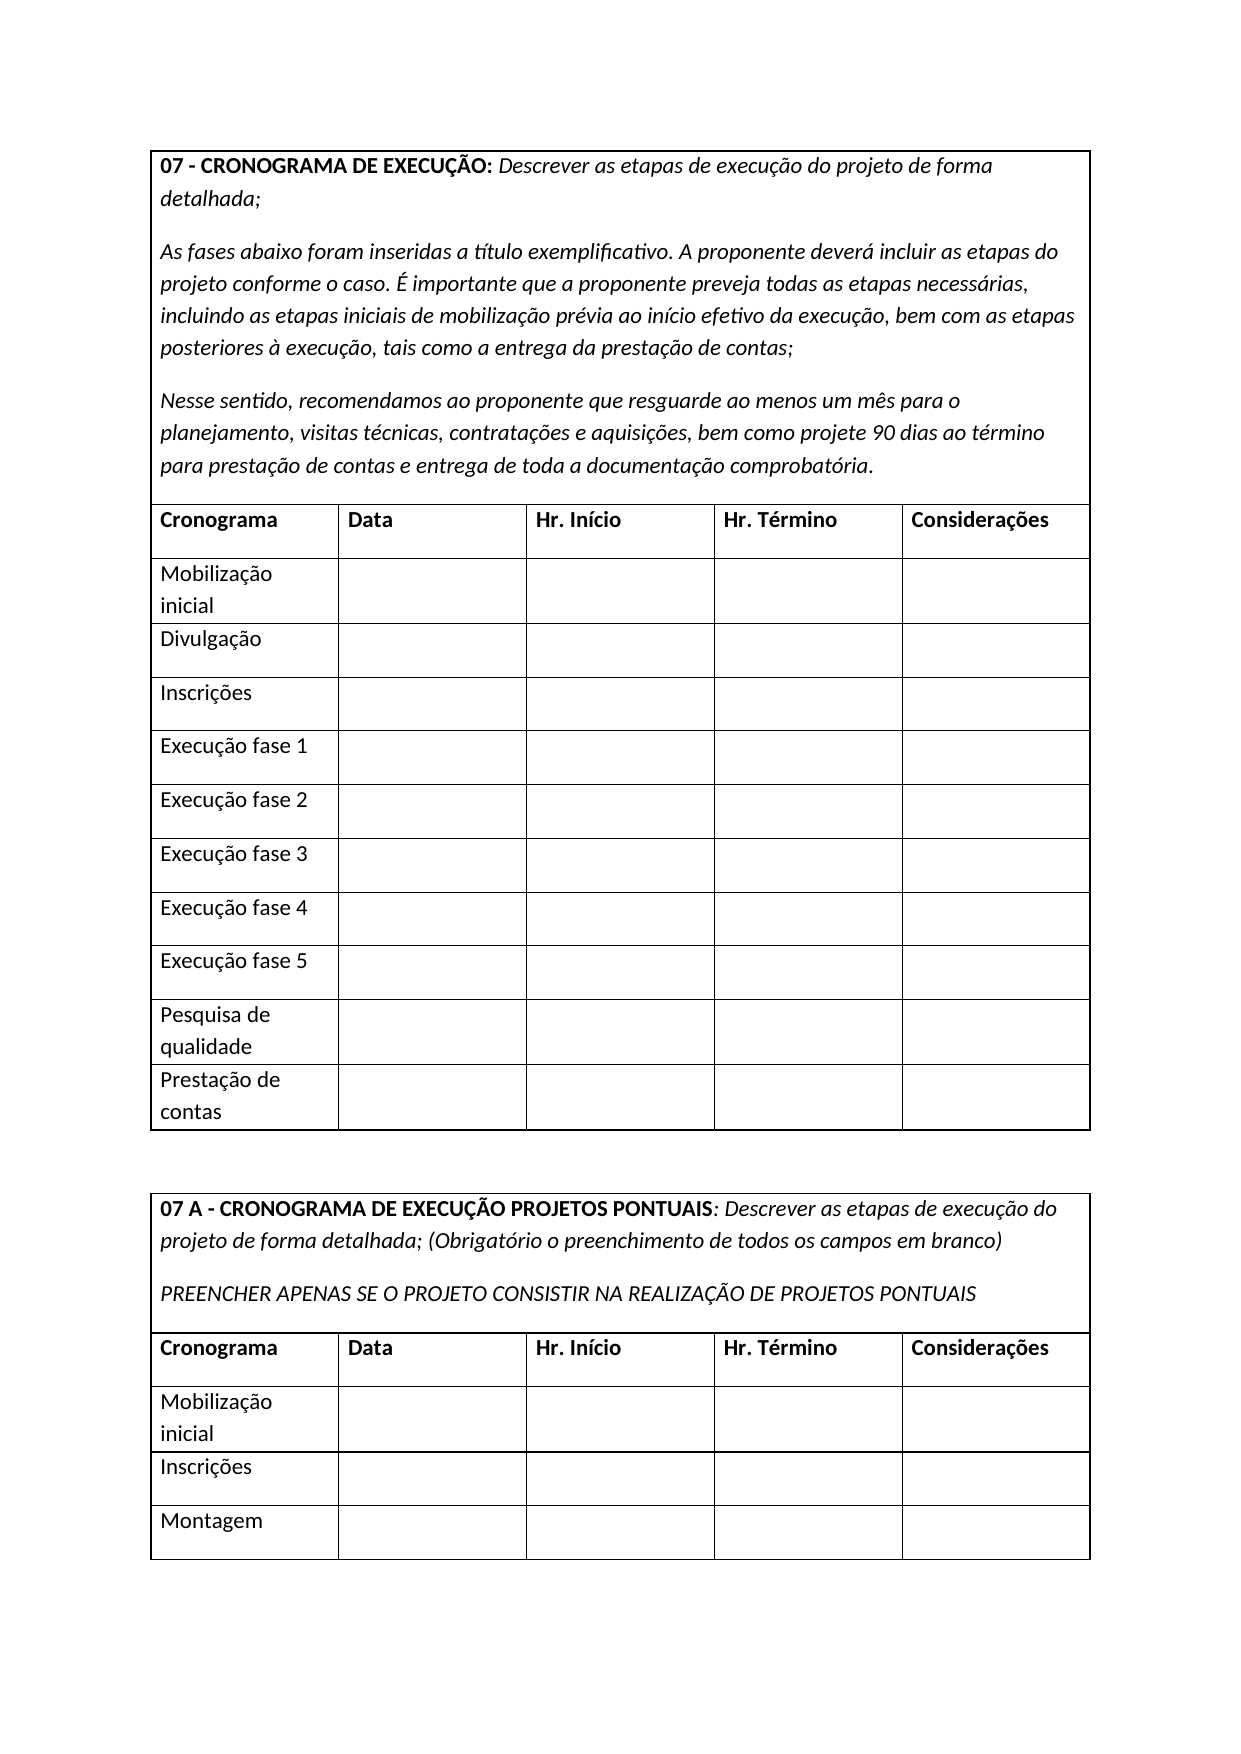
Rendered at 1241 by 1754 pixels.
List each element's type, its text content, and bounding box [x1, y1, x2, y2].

table_cell [715, 1000, 902, 1064]
table_cell Considerações [903, 1334, 1089, 1386]
table_cell [903, 1000, 1089, 1064]
table_cell [527, 893, 714, 945]
table_cell [527, 839, 714, 892]
table_cell [903, 624, 1089, 677]
table_cell [903, 1506, 1089, 1559]
table_cell [715, 893, 902, 945]
table_cell Hr. Início [527, 505, 714, 558]
table_cell Pesquisa de qualidade [152, 1000, 338, 1064]
table_cell [903, 678, 1089, 730]
table_cell Hr. Término [715, 505, 902, 558]
table_cell [527, 559, 714, 623]
table_cell Mobilização inicial [152, 1387, 338, 1451]
table_cell Execução fase 2 [152, 785, 338, 838]
table_cell [715, 731, 902, 784]
table_cell Cronograma [152, 505, 338, 558]
table_cell [903, 731, 1089, 784]
table_cell Inscrições [152, 1453, 338, 1505]
table_cell Montagem [152, 1506, 338, 1559]
table_cell [715, 678, 902, 730]
table_cell [715, 624, 902, 677]
table_cell [903, 1387, 1089, 1451]
table_cell [715, 839, 902, 892]
table_cell [527, 946, 714, 999]
table_cell Execução fase 1 [152, 731, 338, 784]
table_cell [903, 559, 1089, 623]
table_cell Considerações [903, 505, 1089, 558]
table_cell [527, 731, 714, 784]
table_cell Hr. Término [715, 1334, 902, 1386]
table_cell Execução fase 3 [152, 839, 338, 892]
table_cell [339, 1453, 526, 1505]
table_cell [715, 1387, 902, 1451]
table_cell [903, 1065, 1089, 1129]
table_cell [339, 1065, 526, 1129]
table_cell [715, 1453, 902, 1505]
table_header 07 A - CRONOGRAMA DE EXECUÇÃO PROJETOS PONTUAIS: Descrever as etapas de execução do projeto de forma detalhada; (Obrigatório o preenchimento de todos os campos em branco) PREENCHER APENAS SE O PROJETO CONSISTIR NA REALIZAÇÃO DE PROJETOS PONTUAIS [152, 1194, 1089, 1332]
table_header 07 - CRONOGRAMA DE EXECUÇÃO: Descrever as etapas de execução do projeto de forma detalhada; As fases abaixo foram inseridas a título exemplificativo. A proponente deverá incluir as etapas do projeto conforme o caso. É importante que a proponente preveja todas as etapas necessárias, incluindo as etapas iniciais de mobilização prévia ao início efetivo da execução, bem com as etapas posteriores à execução, tais como a entrega da prestação de contas; Nesse sentido, recomendamos ao proponente que resguarde ao menos um mês para o planejamento, visitas técnicas, contratações e aquisições, bem como projete 90 dias ao término para prestação de contas e entrega de toda a documentação comprobatória. [152, 152, 1089, 503]
table_cell [339, 893, 526, 945]
table_cell [339, 731, 526, 784]
table_cell [339, 1000, 526, 1064]
table_cell [715, 1506, 902, 1559]
table_cell [527, 1065, 714, 1129]
table_cell Inscrições [152, 678, 338, 730]
table_cell [339, 1506, 526, 1559]
table_cell [715, 946, 902, 999]
table_cell [339, 1387, 526, 1451]
table_cell [527, 1506, 714, 1559]
table_cell [527, 785, 714, 838]
table_cell Data [339, 1334, 526, 1386]
table_cell Cronograma [152, 1334, 338, 1386]
table_cell [715, 559, 902, 623]
table_cell [339, 839, 526, 892]
table_cell [903, 946, 1089, 999]
table_cell [903, 839, 1089, 892]
table_cell [339, 624, 526, 677]
table_cell [903, 893, 1089, 945]
table_cell [339, 946, 526, 999]
table_cell Hr. Início [527, 1334, 714, 1386]
table_cell Mobilização inicial [152, 559, 338, 623]
table_cell Execução fase 5 [152, 946, 338, 999]
table_cell Execução fase 4 [152, 893, 338, 945]
table_cell [527, 678, 714, 730]
table_cell [715, 1065, 902, 1129]
table_cell [339, 785, 526, 838]
table_cell [715, 785, 902, 838]
table_cell [339, 678, 526, 730]
table_cell [527, 1000, 714, 1064]
table_cell Prestação de contas [152, 1065, 338, 1129]
table_cell [903, 1453, 1089, 1505]
table_cell [527, 1453, 714, 1505]
table_cell [339, 559, 526, 623]
table_cell [903, 785, 1089, 838]
table_cell Data [339, 505, 526, 558]
table_cell Divulgação [152, 624, 338, 677]
table_cell [527, 1387, 714, 1451]
table_cell [527, 624, 714, 677]
